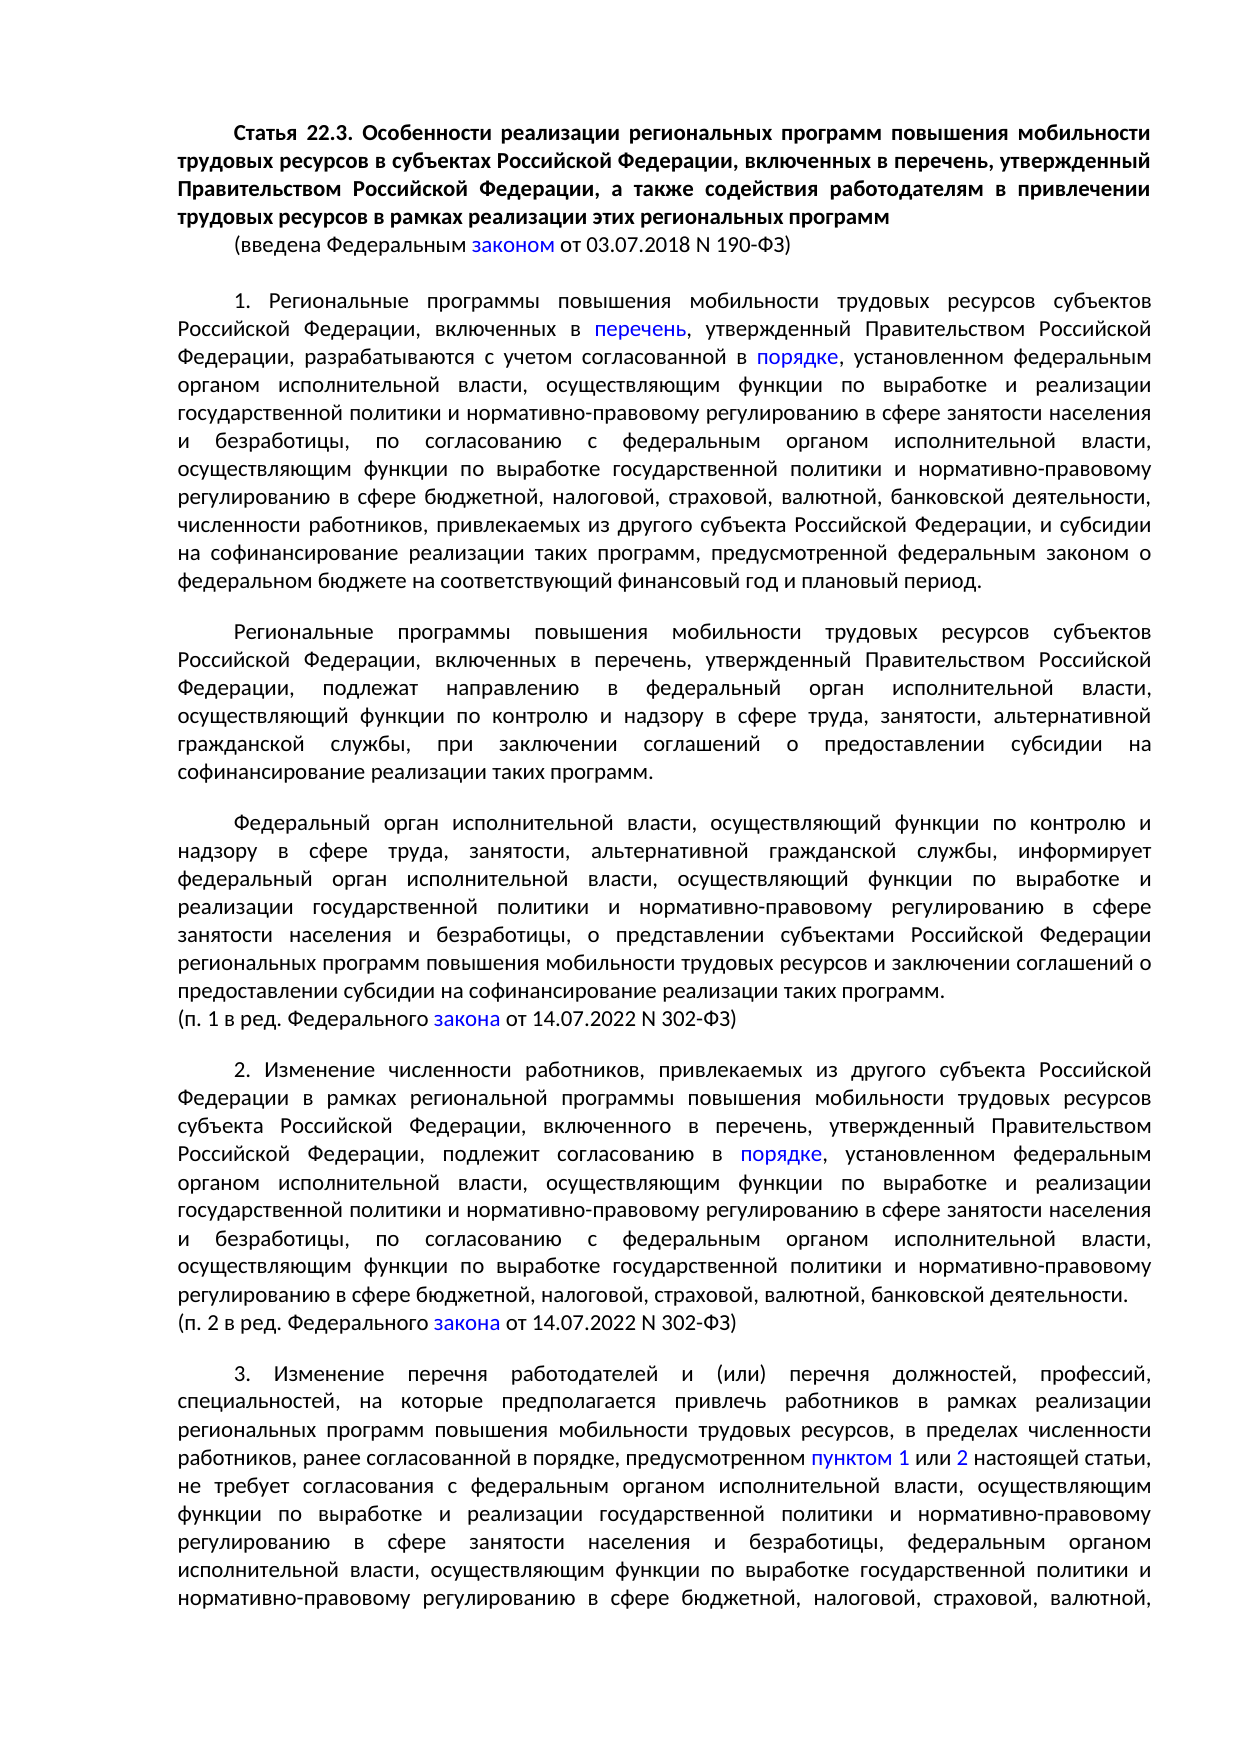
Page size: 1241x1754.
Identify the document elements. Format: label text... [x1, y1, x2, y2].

text (п. 2 в ред. Федерального закона от 14.07.2022 N 302-ФЗ) [177, 1308, 1152, 1336]
title Статья 22.3. Особенности реализации региональных программ повышения мобильности трудовых ресурсов в субъектах Российской Федерации, включенных в перечень, утвержденный Правительством Российской Федерации, а также содействия работодателям в привлечении трудовых ресурсов в рамках реализации этих региональных программ [177, 118, 1152, 230]
text 1. Региональные программы повышения мобильности трудовых ресурсов субъектов Российской Федерации, включенных в перечень, утвержденный Правительством Российской Федерации, разрабатываются с учетом согласованной в порядке, установленном федеральным органом исполнительной власти, осуществляющим функции по выработке и реализации государственной политики и нормативно-правовому регулированию в сфере занятости населения и безработицы, по согласованию с федеральным органом исполнительной власти, осуществляющим функции по выработке государственной политики и нормативно-правовому регулированию в сфере бюджетной, налоговой, страховой, валютной, банковской деятельности, численности работников, привлекаемых из другого субъекта Российской Федерации, и субсидии на софинансирование реализации таких программ, предусмотренной федеральным законом о федеральном бюджете на соответствующий финансовый год и плановый период. [177, 286, 1152, 594]
text Федеральный орган исполнительной власти, осуществляющий функции по контролю и надзору в сфере труда, занятости, альтернативной гражданской службы, информирует федеральный орган исполнительной власти, осуществляющий функции по выработке и реализации государственной политики и нормативно-правовому регулированию в сфере занятости населения и безработицы, о представлении субъектами Российской Федерации региональных программ повышения мобильности трудовых ресурсов и заключении соглашений о предоставлении субсидии на софинансирование реализации таких программ. [177, 808, 1152, 1004]
text 2. Изменение численности работников, привлекаемых из другого субъекта Российской Федерации в рамках региональной программы повышения мобильности трудовых ресурсов субъекта Российской Федерации, включенного в перечень, утвержденный Правительством Российской Федерации, подлежит согласованию в порядке, установленном федеральным органом исполнительной власти, осуществляющим функции по выработке и реализации государственной политики и нормативно-правовому регулированию в сфере занятости населения и безработицы, по согласованию с федеральным органом исполнительной власти, осуществляющим функции по выработке государственной политики и нормативно-правовому регулированию в сфере бюджетной, налоговой, страховой, валютной, банковской деятельности. [177, 1056, 1152, 1308]
text (введена Федеральным законом от 03.07.2018 N 190-ФЗ) [177, 230, 1152, 258]
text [177, 1359, 1152, 1611]
text (п. 1 в ред. Федерального закона от 14.07.2022 N 302-ФЗ) [177, 1004, 1152, 1033]
text Региональные программы повышения мобильности трудовых ресурсов субъектов Российской Федерации, включенных в перечень, утвержденный Правительством Российской Федерации, подлежат направлению в федеральный орган исполнительной власти, осуществляющий функции по контролю и надзору в сфере труда, занятости, альтернативной гражданской службы, при заключении соглашений о предоставлении субсидии на софинансирование реализации таких программ. [177, 617, 1152, 786]
